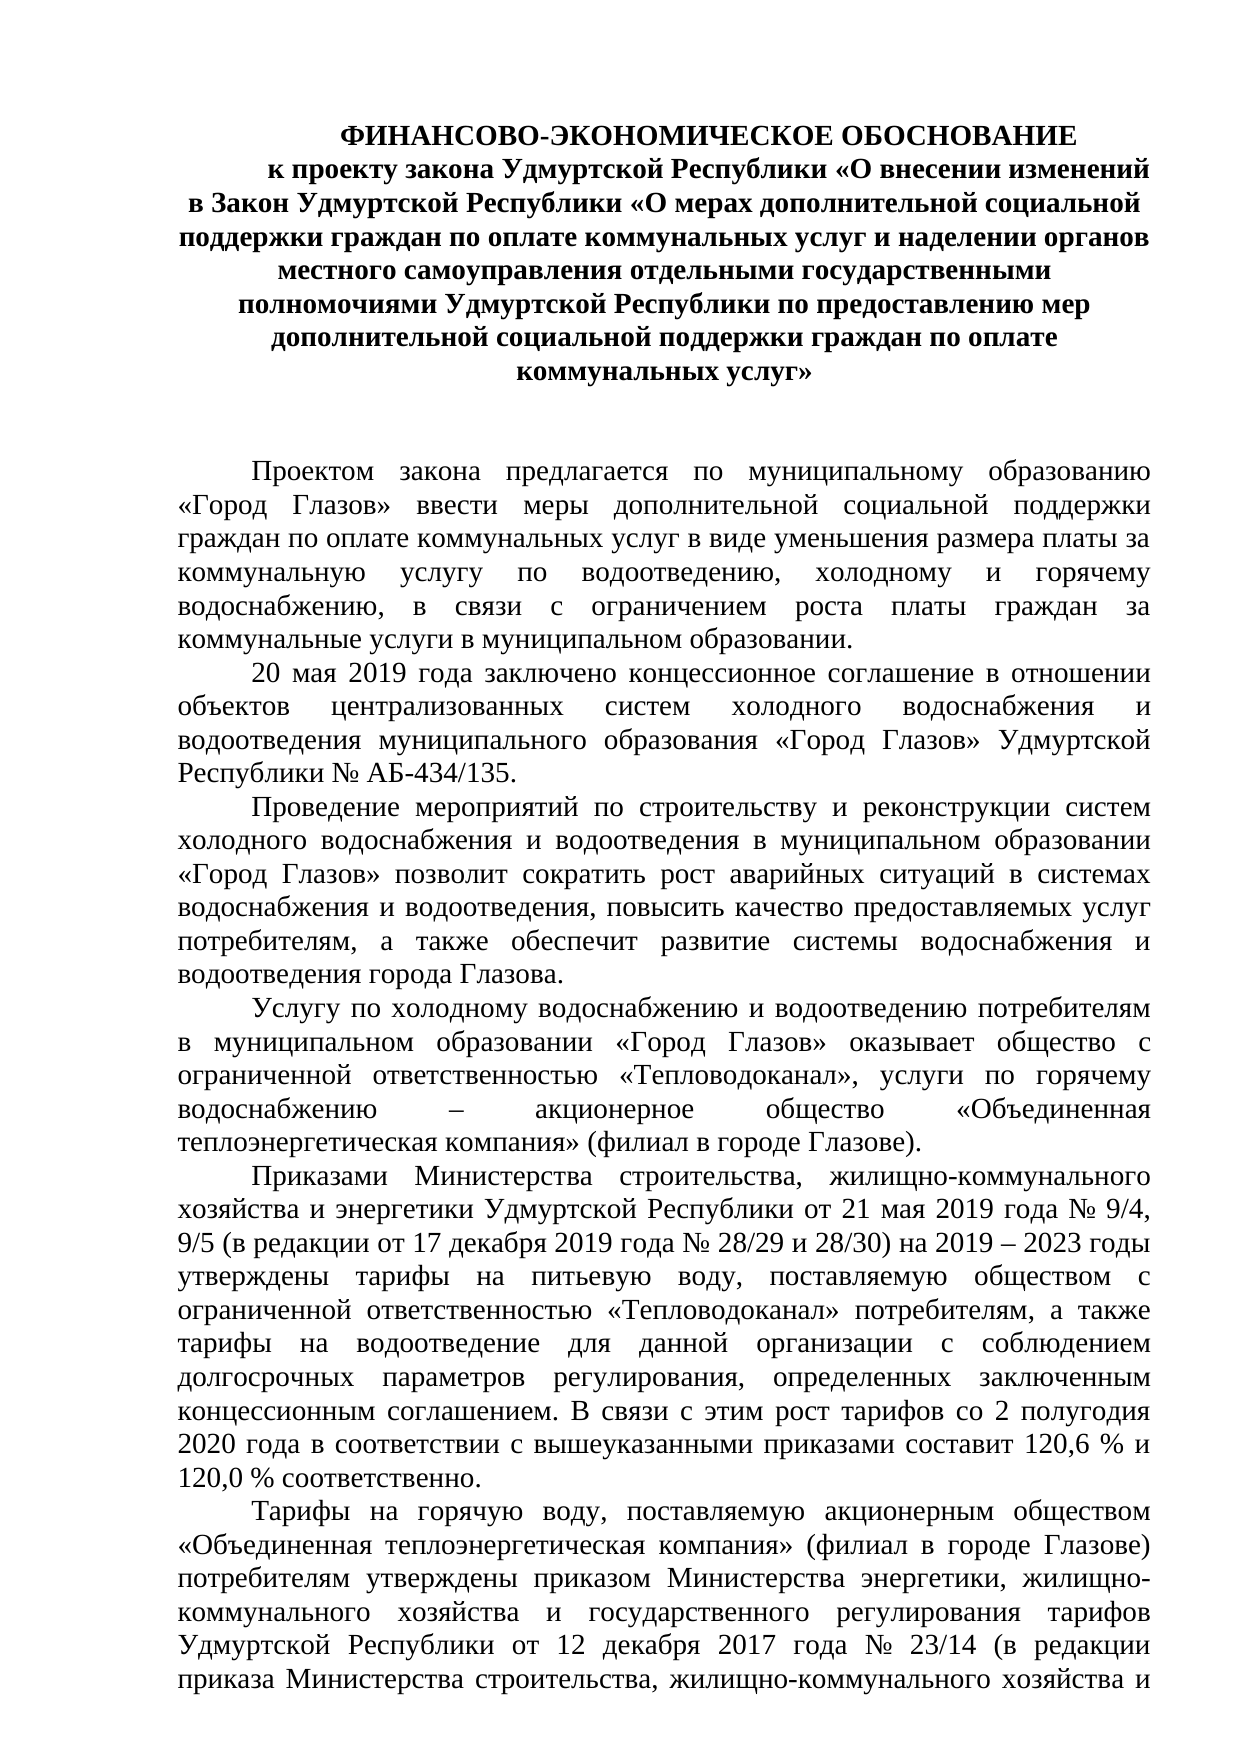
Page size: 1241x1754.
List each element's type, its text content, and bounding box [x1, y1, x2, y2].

text Услугу по холодному водоснабжению и водоотведению потребителям в муниципальном образовании «Город Глазов» оказывает общество с ограниченной ответственностью «Тепловодоканал», услуги по горячему водоснабжению – акционерное общество «Объединенная теплоэнергетическая компания» (филиал в городе Глазове). [177, 990, 1152, 1158]
text 20 мая 2019 года заключено концессионное соглашение в отношении объектов централизованных систем холодного водоснабжения и водоотведения муниципального образования «Город Глазов» Удмуртской Республики № АБ-434/135. [177, 655, 1152, 789]
text Проведение мероприятий по строительству и реконструкции систем холодного водоснабжения и водоотведения в муниципальном образовании «Город Глазов» позволит сократить рост аварийных ситуаций в системах водоснабжения и водоотведения, повысить качество предоставляемых услуг потребителям, а также обеспечит развитие системы водоснабжения и водоотведения города Глазова. [177, 789, 1152, 990]
text Проектом закона предлагается по муниципальному образованию «Город Глазов» ввести меры дополнительной социальной поддержки граждан по оплате коммунальных услуг в виде уменьшения размера платы за коммунальную услугу по водоотведению, холодному и горячему водоснабжению, в связи с ограничением роста платы граждан за коммунальные услуги в муниципальном образовании. [177, 453, 1152, 655]
text ФИНАНСОВО-ЭКОНОМИЧЕСКОЕ ОБОСНОВАНИЕ [177, 118, 1152, 152]
text к проекту закона Удмуртской Республики «О внесении изменений в Закон Удмуртской Республики «О мерах дополнительной социальной поддержки граждан по оплате коммунальных услуг и наделении органов местного самоуправления отдельными государственными полномочиями Удмуртской Республики по предоставлению мер дополнительной социальной поддержки граждан по оплате коммунальных услуг» [177, 152, 1152, 386]
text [177, 1493, 1152, 1694]
text Приказами Министерства строительства, жилищно-коммунального хозяйства и энергетики Удмуртской Республики от 21 мая 2019 года № 9/4, 9/5 (в редакции от 17 декабря 2019 года № 28/29 и 28/30) на 2019 – 2023 годы утверждены тарифы на питьевую воду, поставляемую обществом с ограниченной ответственностью «Тепловодоканал» потребителям, а также тарифы на водоотведение для данной организации с соблюдением долгосрочных параметров регулирования, определенных заключенным концессионным соглашением. В связи с этим рост тарифов со 2 полугодия 2020 года в соответствии с вышеуказанными приказами составит 120,6 % и 120,0 % соответственно. [177, 1158, 1152, 1493]
